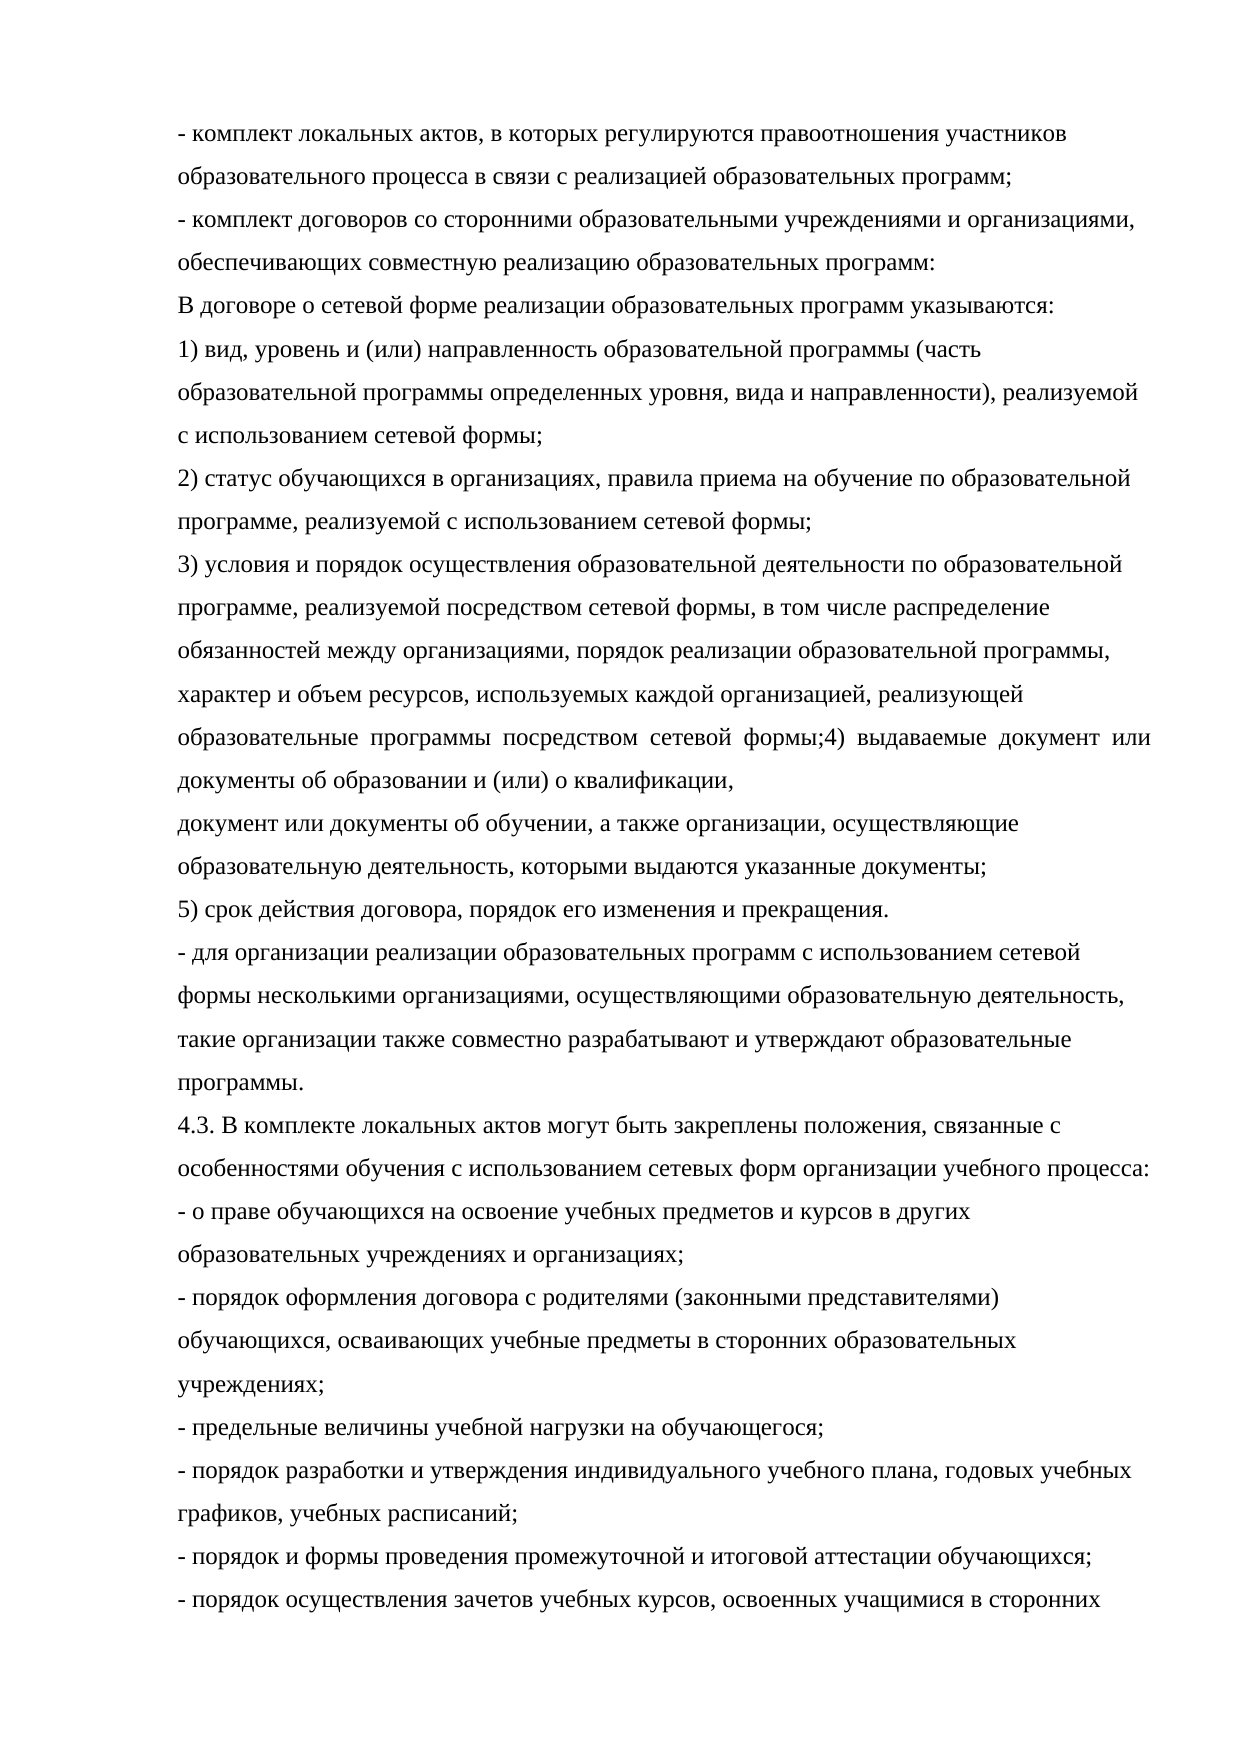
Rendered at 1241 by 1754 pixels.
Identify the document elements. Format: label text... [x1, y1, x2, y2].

text характер и объем ресурсов, используемых каждой организацией, реализующей [177, 679, 1152, 707]
text - для организации реализации образовательных программ с использованием сетевой [177, 937, 1152, 966]
text документ или документы об обучении, а также организации, осуществляющие [177, 808, 1152, 837]
text - порядок и формы проведения промежуточной и итоговой аттестации обучающихся; [177, 1541, 1152, 1570]
text 3) условия и порядок осуществления образовательной деятельности по образовательной [177, 549, 1152, 578]
text формы несколькими организациями, осуществляющими образовательную деятельность, [177, 981, 1152, 1009]
text графиков, учебных расписаний; [177, 1498, 1152, 1527]
text образовательного процесса в связи с реализацией образовательных программ; [177, 161, 1152, 190]
text обязанностей между организациями, порядок реализации образовательной программы, [177, 636, 1152, 664]
text - порядок разработки и утверждения индивидуального учебного плана, годовых учебных [177, 1455, 1152, 1484]
text обеспечивающих совместную реализацию образовательных программ: [177, 247, 1152, 276]
text - о праве обучающихся на освоение учебных предметов и курсов в других [177, 1196, 1152, 1225]
text программе, реализуемой посредством сетевой формы, в том числе распределение [177, 592, 1152, 621]
text 2) статус обучающихся в организациях, правила приема на обучение по образовательной [177, 463, 1152, 492]
text 4.3. В комплекте локальных актов могут быть закреплены положения, связанные с [177, 1110, 1152, 1139]
text - предельные величины учебной нагрузки на обучающегося; [177, 1412, 1152, 1441]
text программе, реализуемой с использованием сетевой формы; [177, 506, 1152, 535]
text 1) вид, уровень и (или) направленность образовательной программы (часть [177, 334, 1152, 362]
text образовательных учреждениях и организациях; [177, 1239, 1152, 1268]
text учреждениях; [177, 1369, 1152, 1397]
text образовательные программы посредством сетевой формы;4) выдаваемые документ или документы об образовании и (или) о квалификации, [177, 722, 1152, 794]
text обучающихся, осваивающих учебные предметы в сторонних образовательных [177, 1326, 1152, 1354]
text такие организации также совместно разрабатывают и утверждают образовательные [177, 1024, 1152, 1052]
text программы. [177, 1067, 1152, 1096]
text особенностями обучения с использованием сетевых форм организации учебного процесса: [177, 1153, 1152, 1182]
text - порядок осуществления зачетов учебных курсов, освоенных учащимися в сторонних [177, 1584, 1152, 1613]
text - комплект локальных актов, в которых регулируются правоотношения участников [177, 118, 1152, 147]
text 5) срок действия договора, порядок его изменения и прекращения. [177, 894, 1152, 923]
text В договоре о сетевой форме реализации образовательных программ указываются: [177, 291, 1152, 319]
text образовательной программы определенных уровня, вида и направленности), реализуемой [177, 377, 1152, 406]
text с использованием сетевой формы; [177, 420, 1152, 449]
text - порядок оформления договора с родителями (законными представителями) [177, 1282, 1152, 1311]
text - комплект договоров со сторонними образовательными учреждениями и организациями, [177, 204, 1152, 233]
text образовательную деятельность, которыми выдаются указанные документы; [177, 851, 1152, 880]
